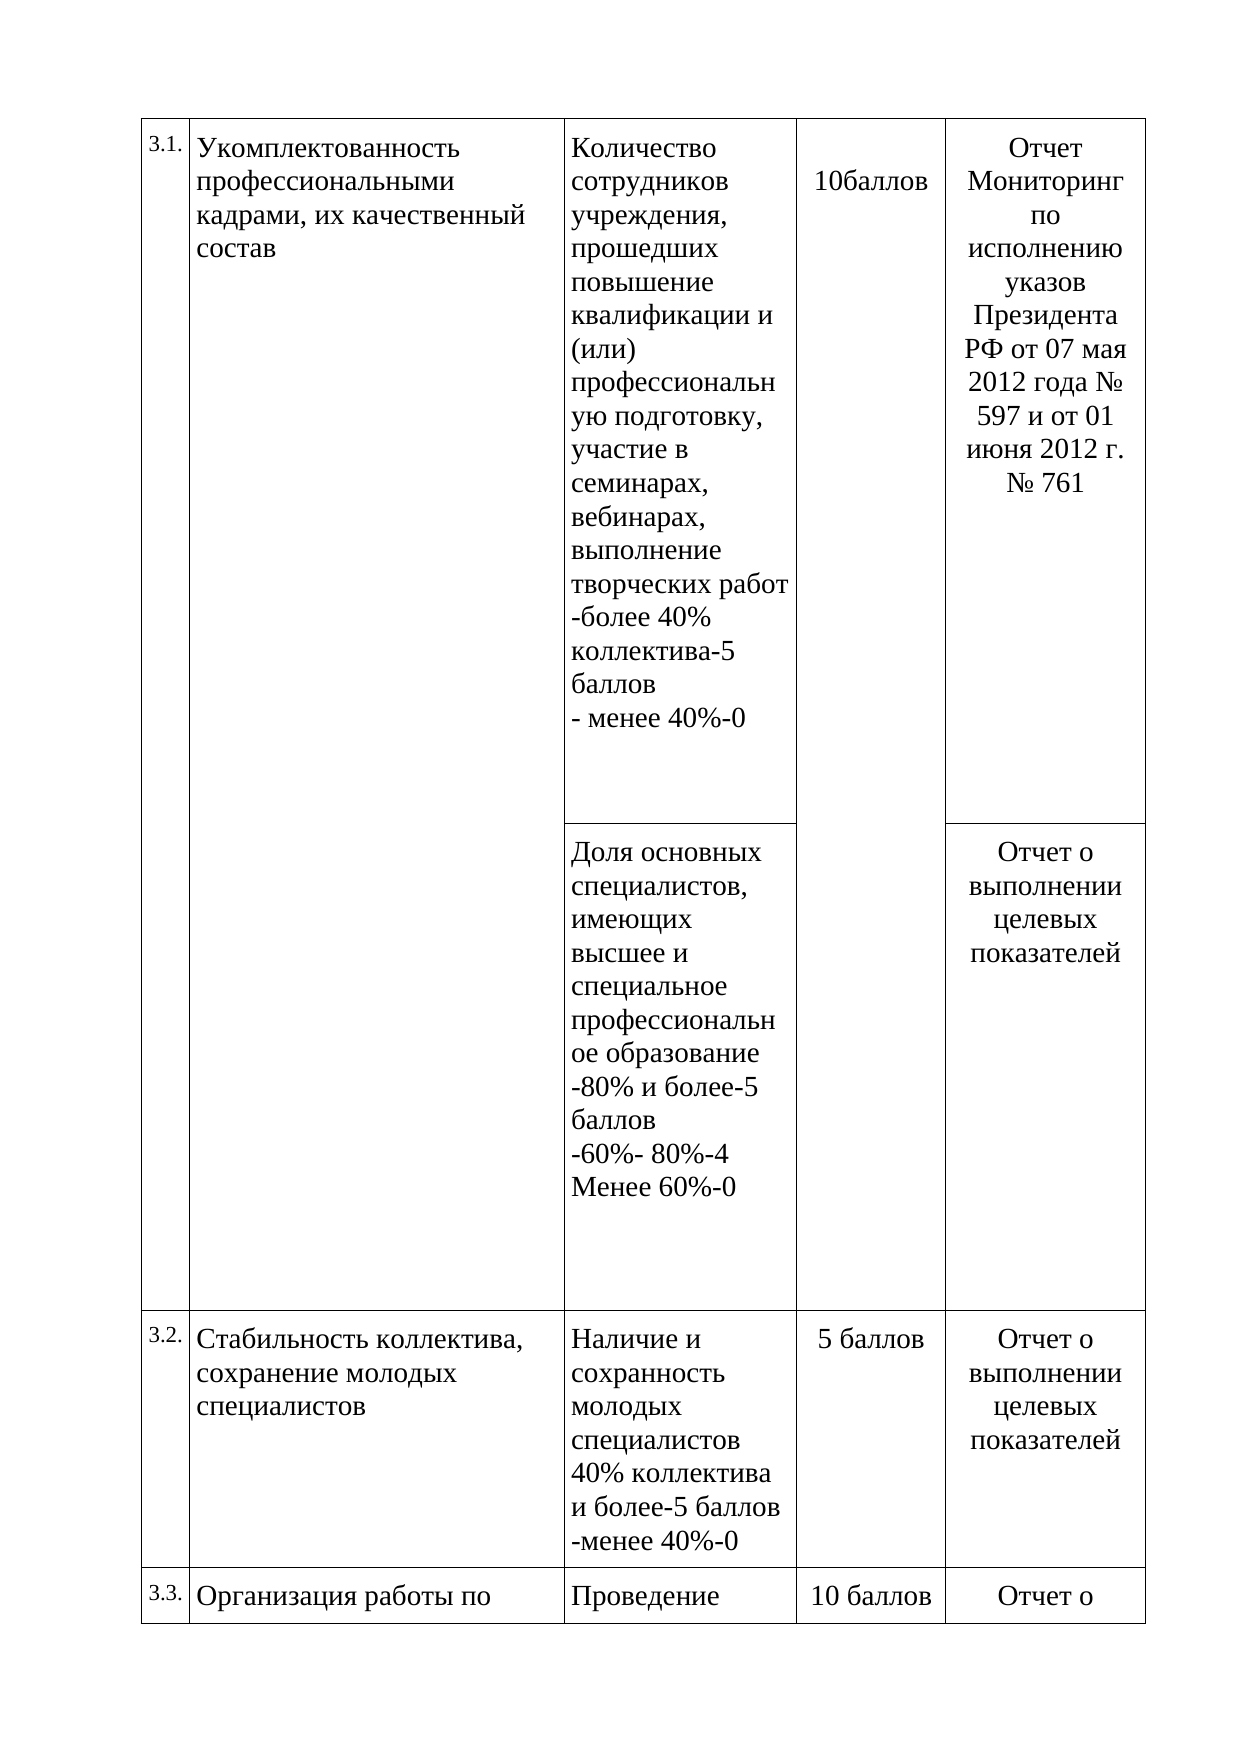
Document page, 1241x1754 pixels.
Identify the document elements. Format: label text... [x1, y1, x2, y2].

table_cell 3.3. [142, 1568, 189, 1623]
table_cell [565, 1568, 796, 1623]
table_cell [946, 1568, 1145, 1623]
table_cell Наличие и сохранность молодых специалистов 40% коллектива и более-5 баллов -менее 40%-0 [565, 1311, 796, 1567]
table_cell 10баллов [797, 119, 945, 1310]
table_cell 5 баллов [797, 1311, 945, 1567]
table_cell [190, 1568, 564, 1623]
table_cell Доля основных специалистов, имеющих высшее и специальное профессиональное образование -80% и более-5 баллов -60%- 80%-4 Менее 60%-0 [565, 824, 796, 1310]
table_cell Отчет о выполнении целевых показателей [946, 824, 1145, 1310]
table_cell 3.2. [142, 1311, 189, 1567]
table_cell 3.1. [142, 119, 189, 1310]
table_cell Отчет о выполнении целевых показателей [946, 1311, 1145, 1567]
table_cell Стабильность коллектива, сохранение молодых специалистов [190, 1311, 564, 1567]
table_cell Укомплектованность профессиональными кадрами, их качественный состав [190, 119, 564, 1310]
table_cell 10 баллов [797, 1568, 945, 1623]
table_cell Количество сотрудников учреждения, прошедших повышение квалификации и (или) профессиональную подготовку, участие в семинарах, вебинарах, выполнение творческих работ -более 40% коллектива-5 баллов - менее 40%-0 [565, 119, 796, 822]
table_cell Отчет Мониторинг по исполнению указов Президента РФ от 07 мая 2012 года № 597 и от 01 июня 2012 г. № 761 [946, 119, 1145, 822]
